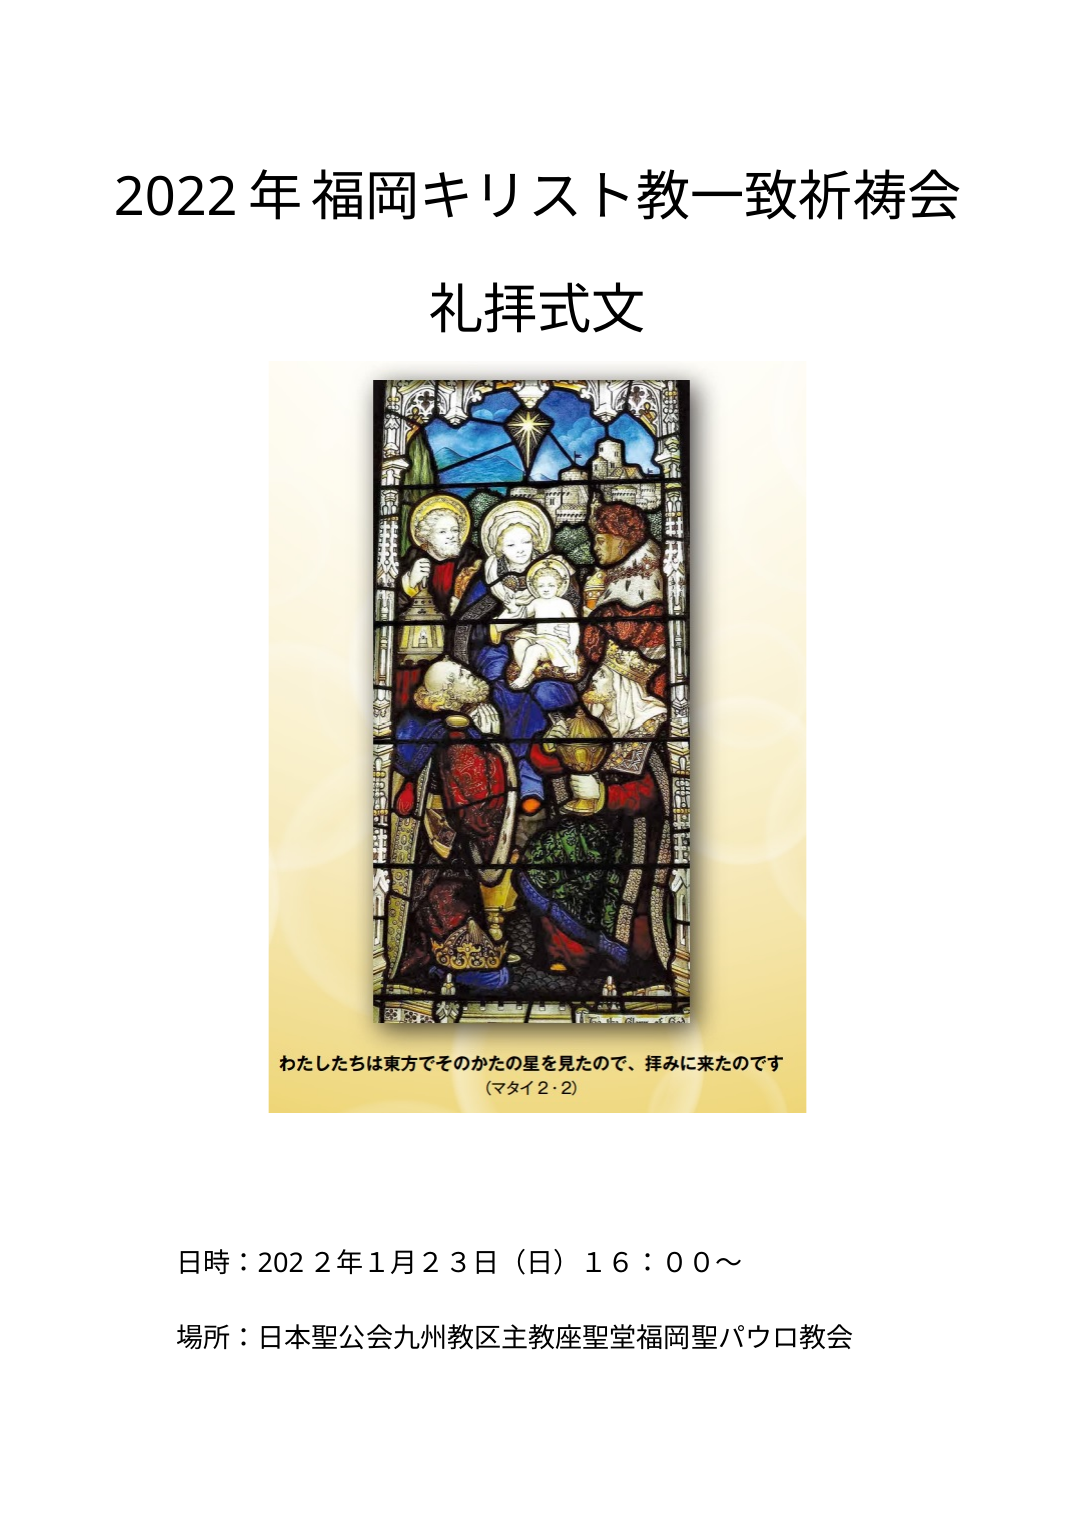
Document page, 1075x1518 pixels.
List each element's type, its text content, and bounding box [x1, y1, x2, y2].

text 2022年 福岡キリスト教一致祈祷会 [89, 136, 986, 249]
text 日時：202２年１月２３日（日）１６：００～ [89, 1224, 986, 1299]
text 場所：日本聖公会九州教区主教座聖堂福岡聖パウロ教会 [89, 1299, 986, 1374]
text 礼拝式文 [89, 249, 986, 361]
picture [268, 361, 807, 1113]
